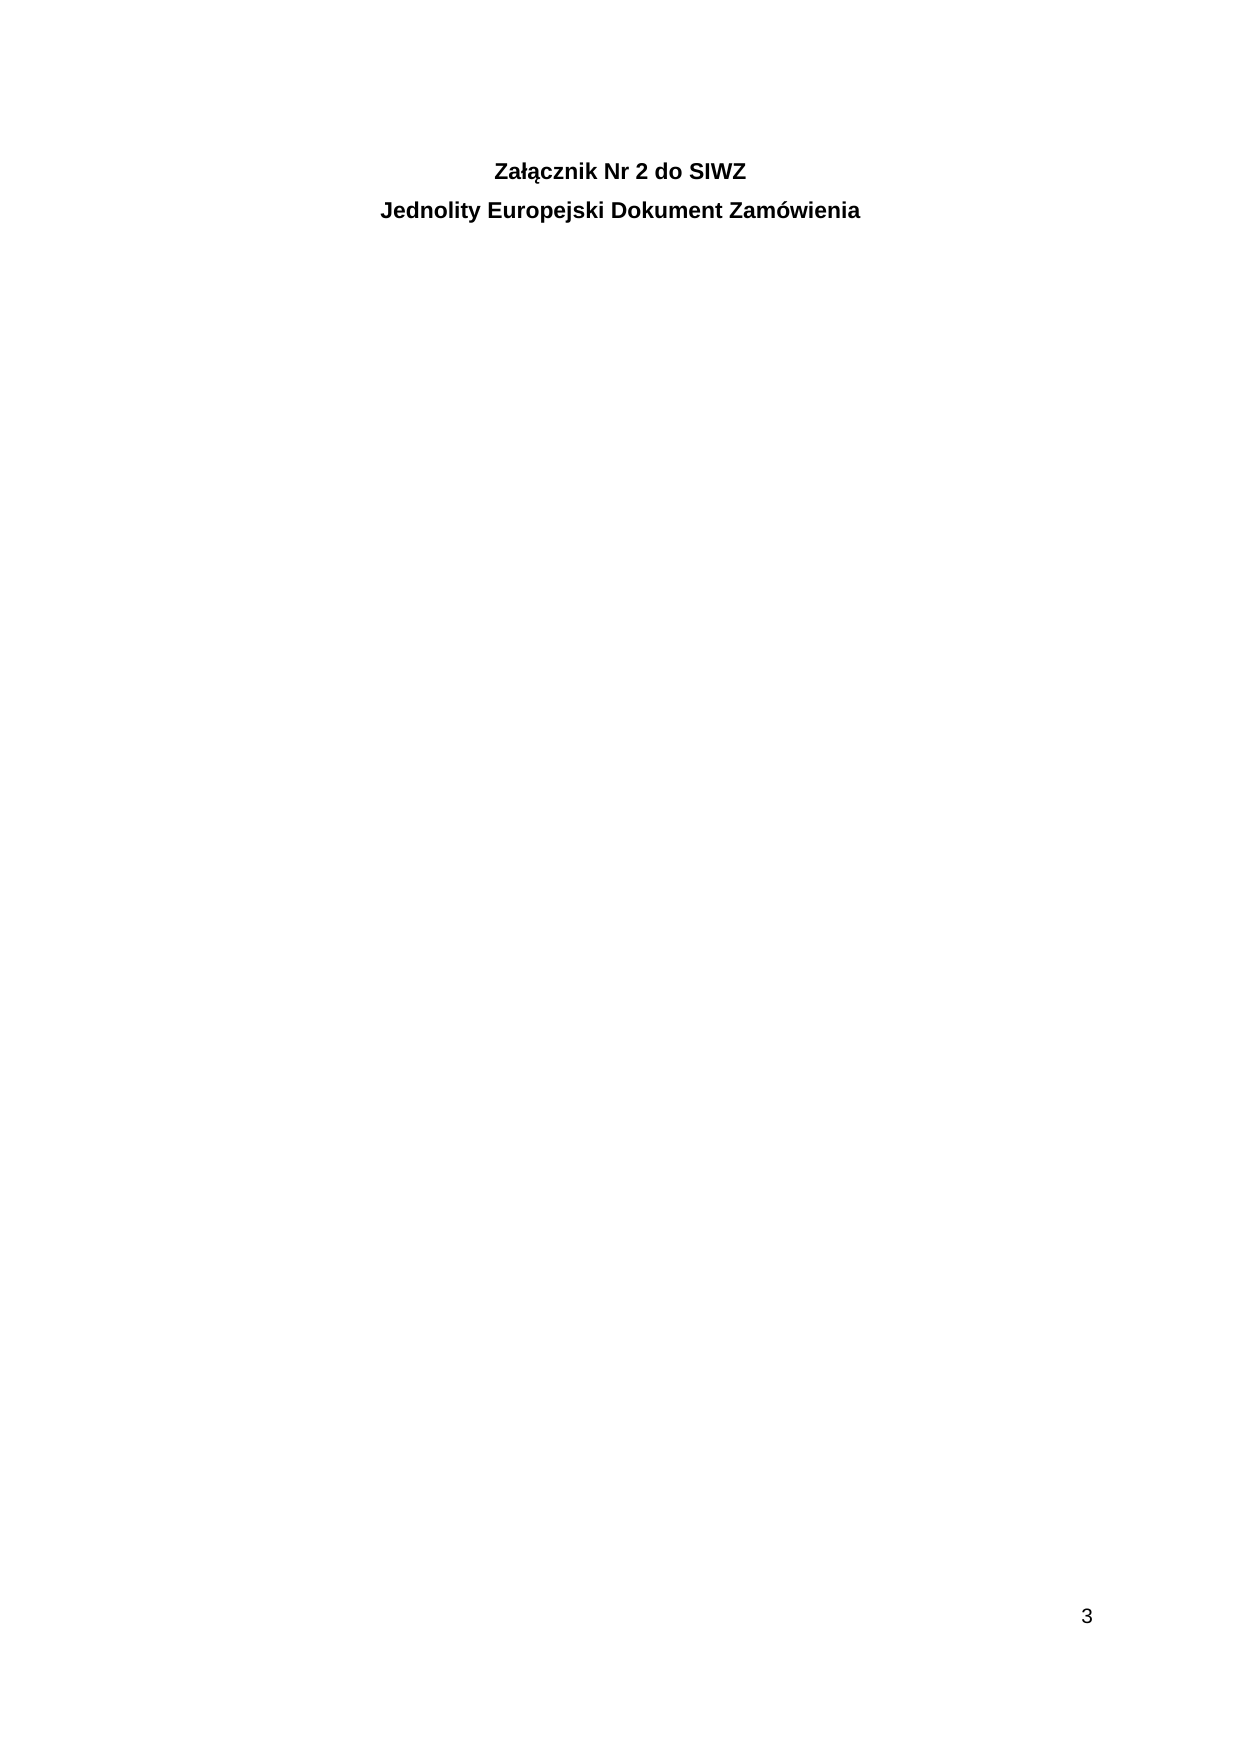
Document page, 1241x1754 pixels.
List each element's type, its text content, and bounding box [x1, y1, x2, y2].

text Jednolity Europejski Dokument Zamówienia [148, 197, 1093, 223]
text Załącznik Nr 2 do SIWZ [148, 158, 1093, 184]
